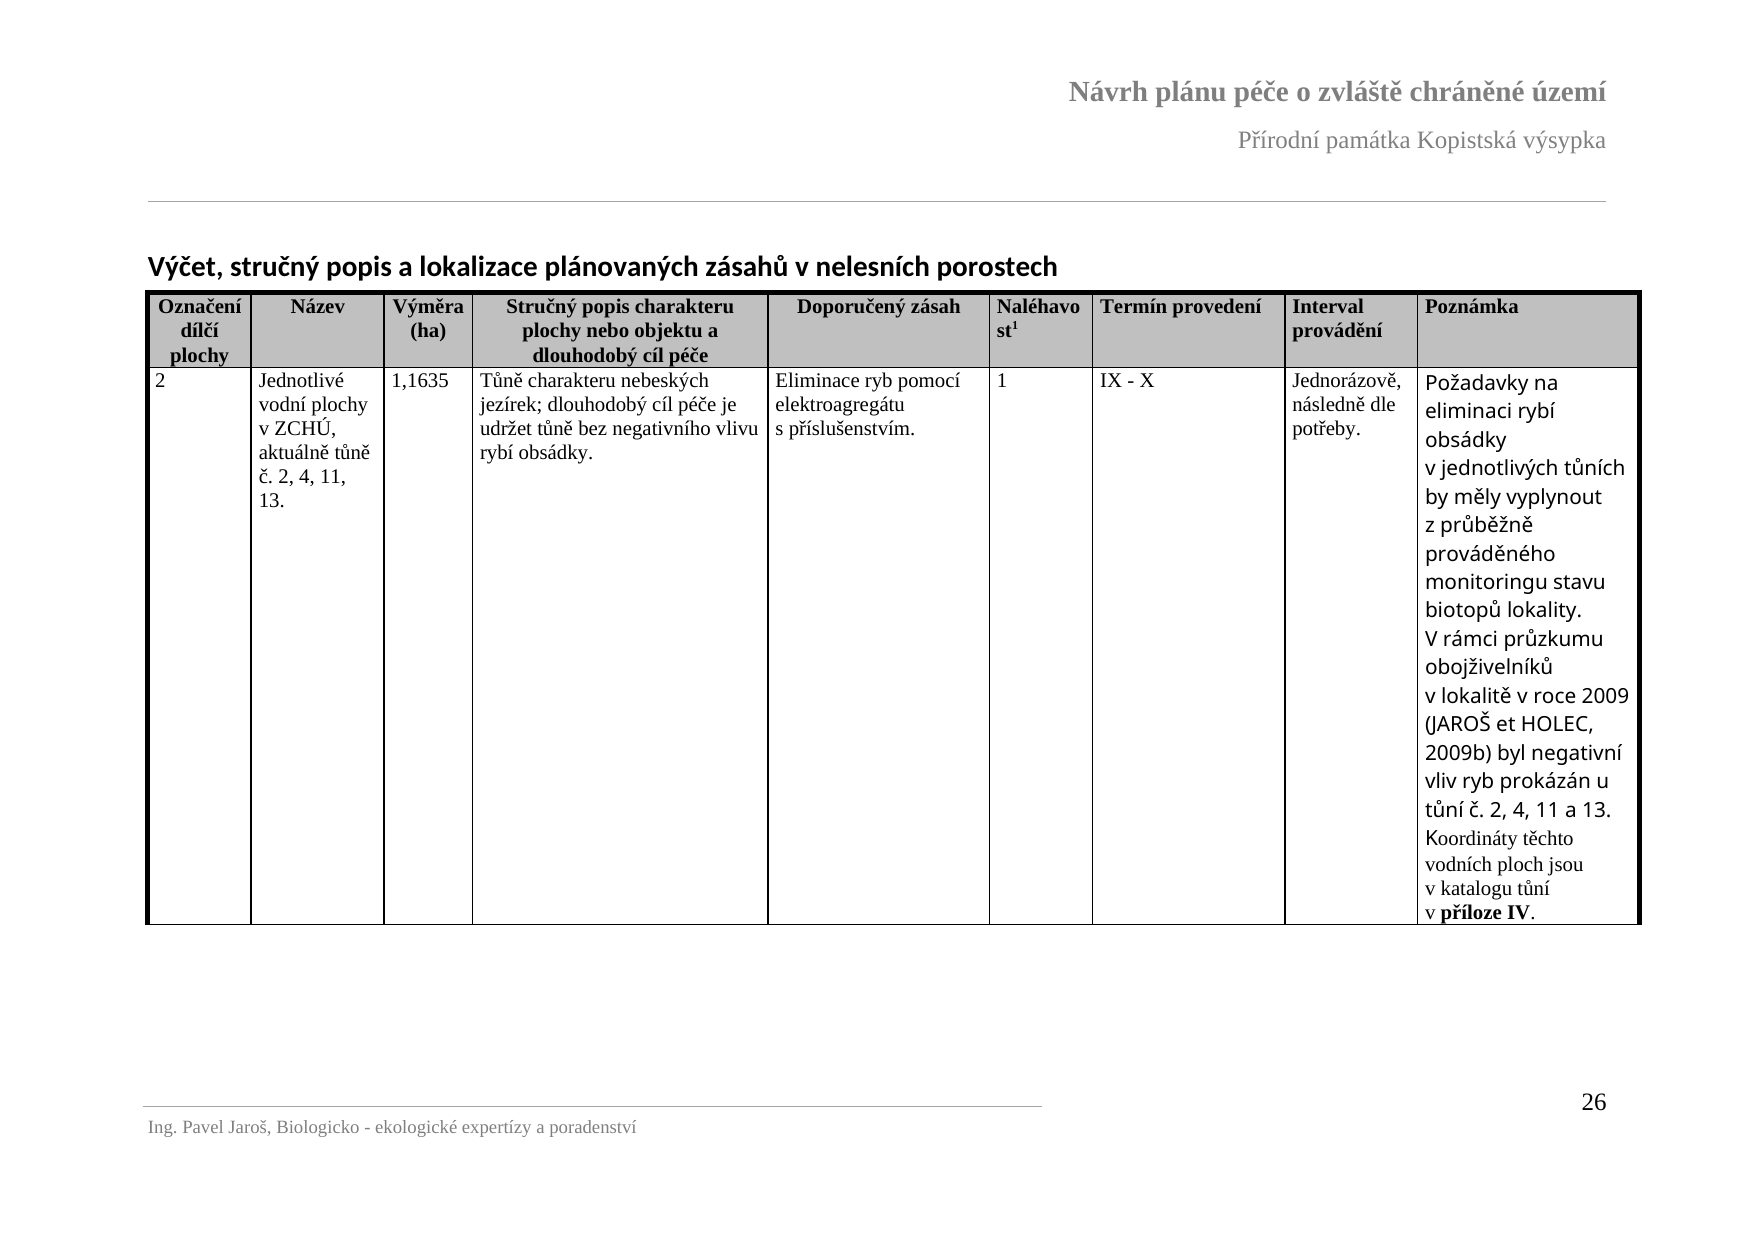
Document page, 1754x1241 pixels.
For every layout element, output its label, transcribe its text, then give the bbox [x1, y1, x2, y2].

table_header Doporučený zásah [769, 295, 989, 367]
table_header Název [252, 295, 383, 367]
table_header Stručný popis charakteru plochy nebo objektu a dlouhodobý cíl péče [473, 295, 767, 367]
table_cell Eliminace ryb pomocí elektroagregátu s příslušenstvím. [769, 368, 989, 924]
table_cell Jednotlivé vodní plochy v ZCHÚ, aktuálně tůně č. 2, 4, 11, 13. [252, 368, 383, 924]
table_cell Požadavky na eliminaci rybí obsádky v jednotlivých tůních by měly vyplynout z průběžně prováděného monitoringu stavu biotopů lokality. V rámci průzkumu obojživelníků v lokalitě v roce 2009 (JAROŠ et HOLEC, 2009b) byl negativní vliv ryb prokázán u tůní č. 2, 4, 11 a 13. Koordináty těchto vodních ploch jsou v katalogu tůní v příloze IV. [1418, 368, 1637, 924]
table_cell 1 [990, 368, 1092, 924]
table_cell 1,1635 [385, 368, 472, 924]
table_cell Jednorázově, následně dle potřeby. [1286, 368, 1417, 924]
table_header Označení dílčí plochy [150, 295, 250, 367]
table_cell Tůně charakteru nebeských jezírek; dlouhodobý cíl péče je udržet tůně bez negativního vlivu rybí obsádky. [473, 368, 767, 924]
subtitle Výčet, stručný popis a lokalizace plánovaných zásahů v nelesních porostech [148, 248, 1606, 283]
table_header Interval provádění [1286, 295, 1417, 367]
table_header Naléhavost1 [990, 295, 1092, 367]
table_header Výměra (ha) [385, 295, 472, 367]
table_header Poznámka [1418, 295, 1637, 367]
table_cell 2 [150, 368, 250, 924]
table_header Termín provedení [1093, 295, 1284, 367]
table_cell IX - X [1093, 368, 1284, 924]
